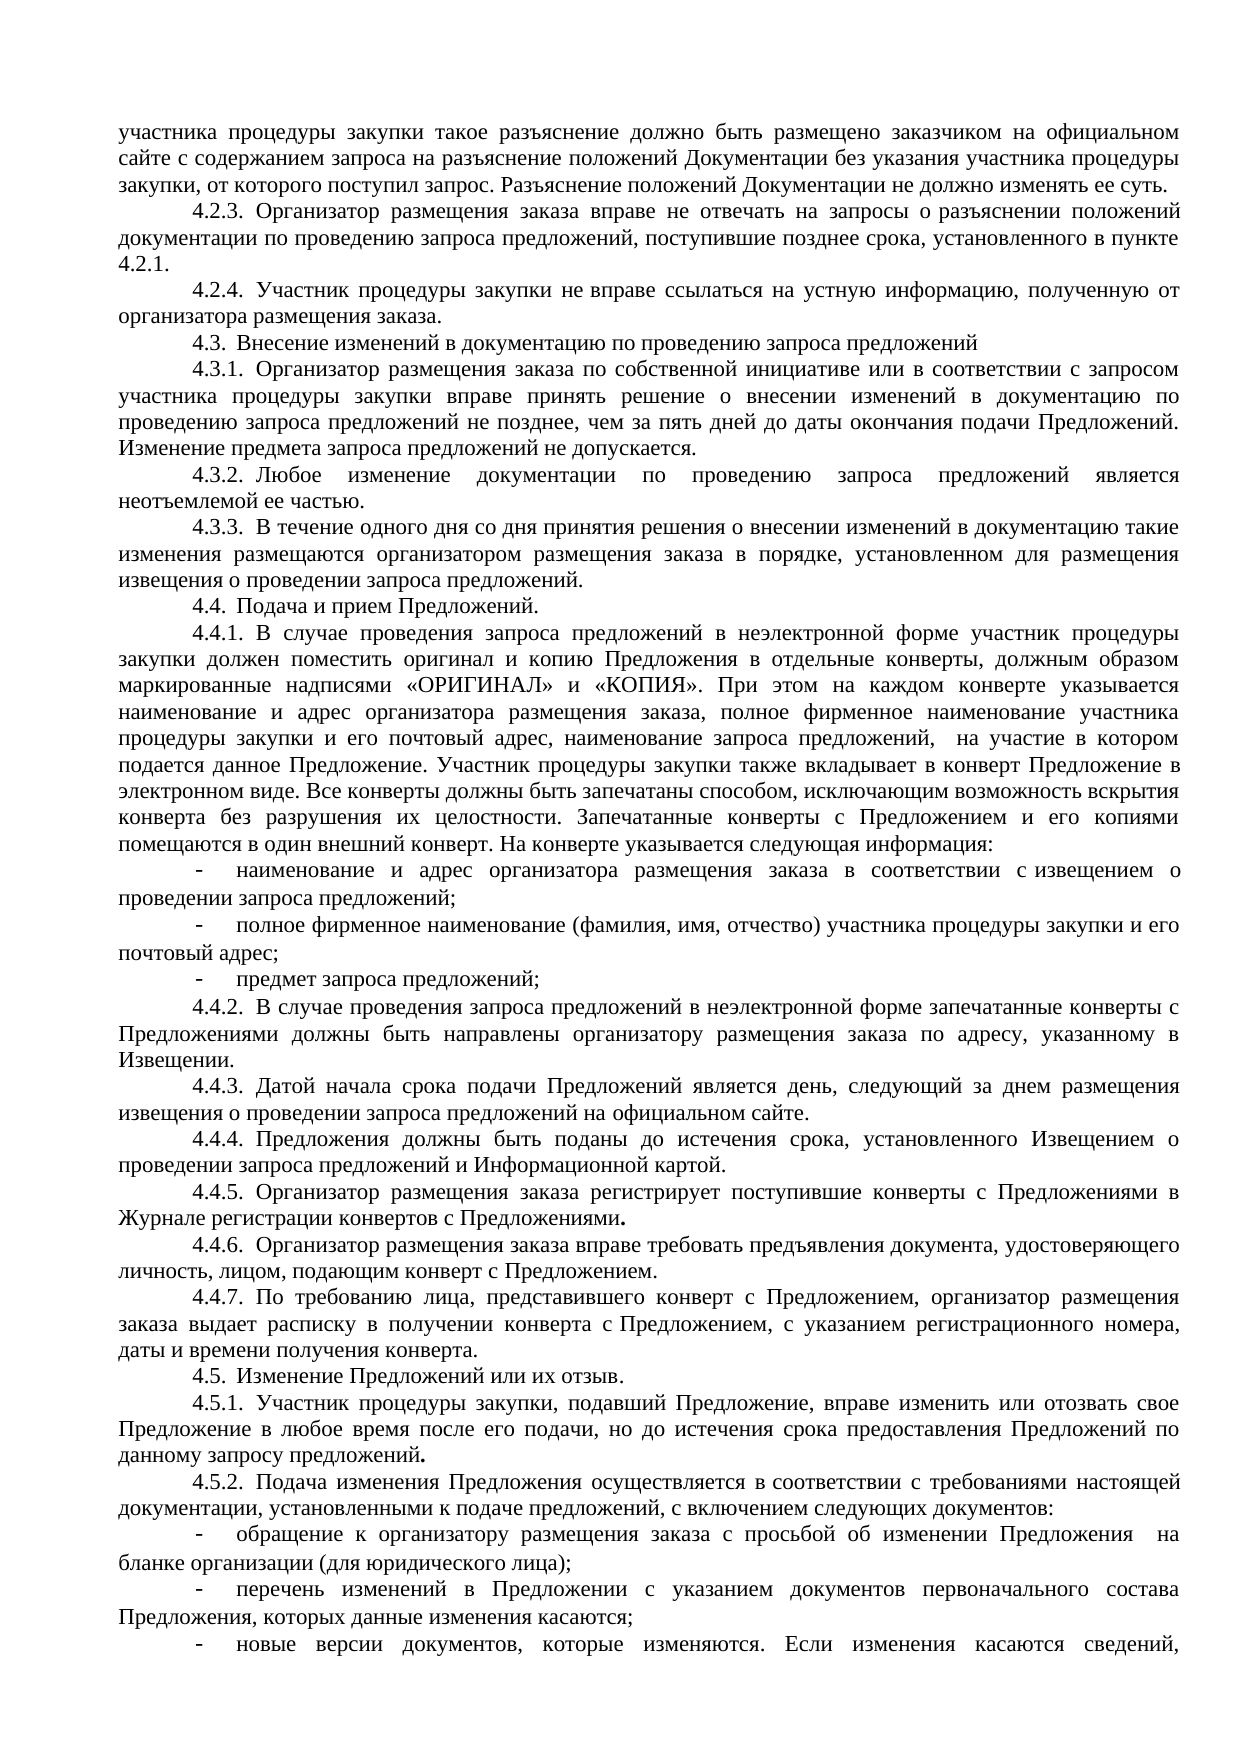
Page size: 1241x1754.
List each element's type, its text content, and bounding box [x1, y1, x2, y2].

list Организатор размещения заказа регистрирует поступившие конверты с Предложениями в Журнале регистрации конвертов с Предложениями. [118, 1178, 1181, 1231]
list В случае проведения запроса предложений в неэлектронной форме запечатанные конверты с Предложениями должны быть направлены организатору размещения заказа по адресу, указанному в Извещении. [118, 993, 1181, 1072]
list Изменение Предложений или их отзыв. [118, 1362, 1181, 1389]
list предмет запроса предложений; [118, 965, 1181, 993]
list Участник процедуры закупки, подавший Предложение, вправе изменить или отозвать свое Предложение в любое время после его подачи, но до истечения срока предоставления Предложений по данному запросу предложений. [118, 1389, 1181, 1468]
list Внесение изменений в документацию по проведению запроса предложений [118, 329, 1181, 355]
list Организатор размещения заказа вправе требовать предъявления документа, удостоверяющего личность, лицом, подающим конверт с Предложением. [118, 1231, 1181, 1283]
list наименование и адрес организатора размещения заказа в соответствии с извещением о проведении запроса предложений; [118, 856, 1181, 911]
list Любое изменение документации по проведению запроса предложений является неотъемлемой ее частью. [118, 461, 1181, 513]
list В случае проведения запроса предложений в неэлектронной форме участник процедуры закупки должен поместить оригинал и копию Предложения в отдельные конверты, должным образом маркированные надписями «ОРИГИНАЛ» и «КОПИЯ». При этом на каждом конверте указывается наименование и адрес организатора размещения заказа, полное фирменное наименование участника процедуры закупки и его почтовый адрес, наименование запроса предложений, на участие в котором подается данное Предложение. Участник процедуры закупки также вкладывает в конверт Предложение в электронном виде. Все конверты должны быть запечатаны способом, исключающим возможность вскрытия конверта без разрушения их целостности. Запечатанные конверты с Предложением и его копиями помещаются в один внешний конверт. На конверте указывается следующая информация: [118, 619, 1181, 856]
list Предложения должны быть поданы до истечения срока, установленного Извещением о проведении запроса предложений и Информационной картой. [118, 1125, 1181, 1178]
list Подача и прием Предложений. [118, 592, 1181, 619]
list перечень изменений в Предложении с указанием документов первоначального состава Предложения, которых данные изменения касаются; [118, 1575, 1181, 1630]
list обращение к организатору размещения заказа с просьбой об изменении Предложения на бланке организации (для юридического лица); [118, 1521, 1181, 1575]
list Организатор размещения заказа по собственной инициативе или в соответствии с запросом участника процедуры закупки вправе принять решение о внесении изменений в документацию по проведению запроса предложений не позднее, чем за пять дней до даты окончания подачи Предложений. Изменение предмета запроса предложений не допускается. [118, 355, 1181, 461]
list По требованию лица, представившего конверт с Предложением, организатор размещения заказа выдает расписку в получении конверта с Предложением, с указанием регистрационного номера, даты и времени получения конверта. [118, 1283, 1181, 1362]
list Участник процедуры закупки не вправе ссылаться на устную информацию, полученную от организатора размещения заказа. [118, 276, 1181, 329]
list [118, 118, 1181, 197]
list В течение одного дня со дня принятия решения о внесении изменений в документацию такие изменения размещаются организатором размещения заказа в порядке, установленном для размещения извещения о проведении запроса предложений. [118, 513, 1181, 592]
list Организатор размещения заказа вправе не отвечать на запросы о разъяснении положений документации по проведению запроса предложений, поступившие позднее срока, установленного в пункте 4.2.1. [118, 197, 1181, 276]
list Датой начала срока подачи Предложений является день, следующий за днем размещения извещения о проведении запроса предложений на официальном сайте. [118, 1072, 1181, 1125]
list Подача изменения Предложения осуществляется в соответствии с требованиями настоящей документации, установленными к подаче предложений, с включением следующих документов: [118, 1468, 1181, 1521]
list полное фирменное наименование (фамилия, имя, отчество) участника процедуры закупки и его почтовый адрес; [118, 911, 1181, 965]
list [118, 1630, 1181, 1658]
